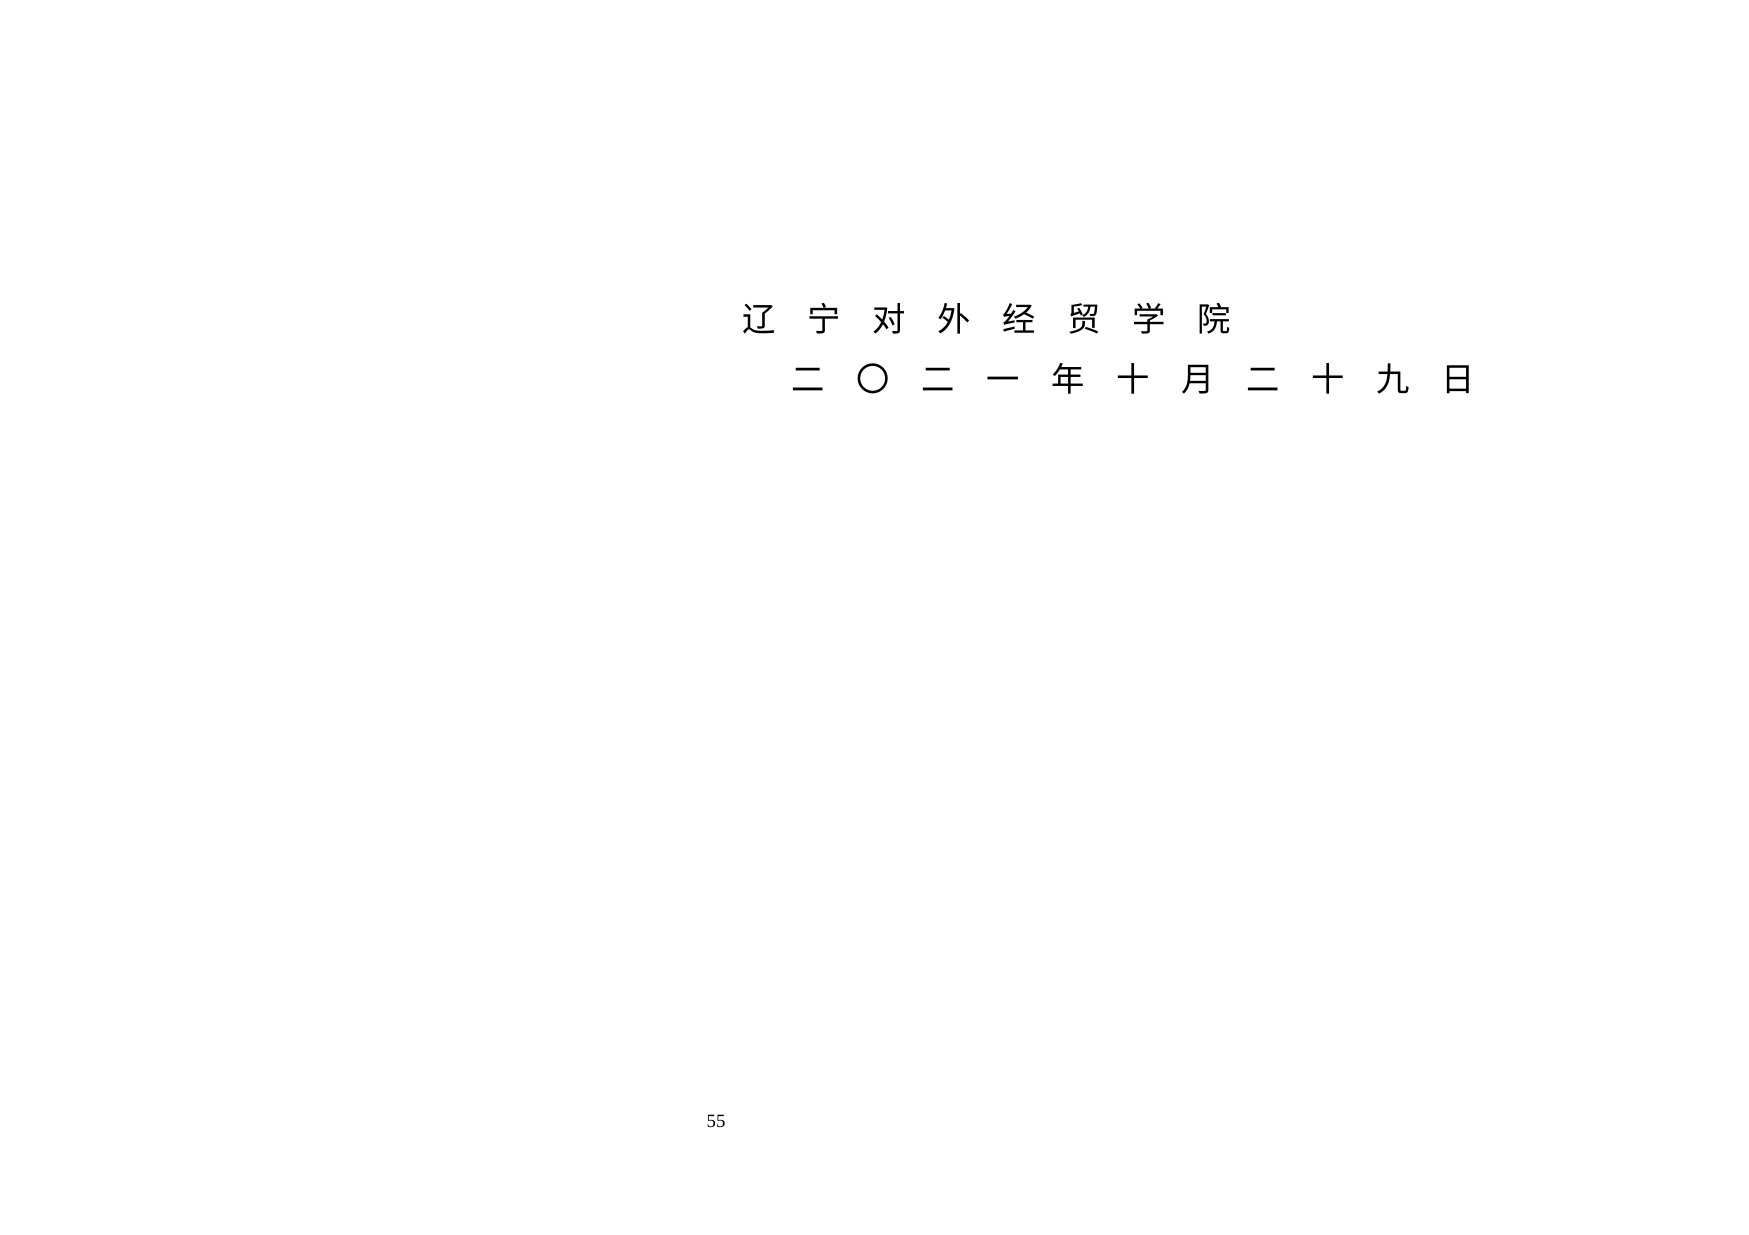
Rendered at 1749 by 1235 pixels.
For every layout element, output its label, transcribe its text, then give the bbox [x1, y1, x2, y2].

text 辽宁对外经贸学院 [206, 287, 1506, 347]
text 二〇二一年十月二十九日 [206, 347, 1506, 407]
